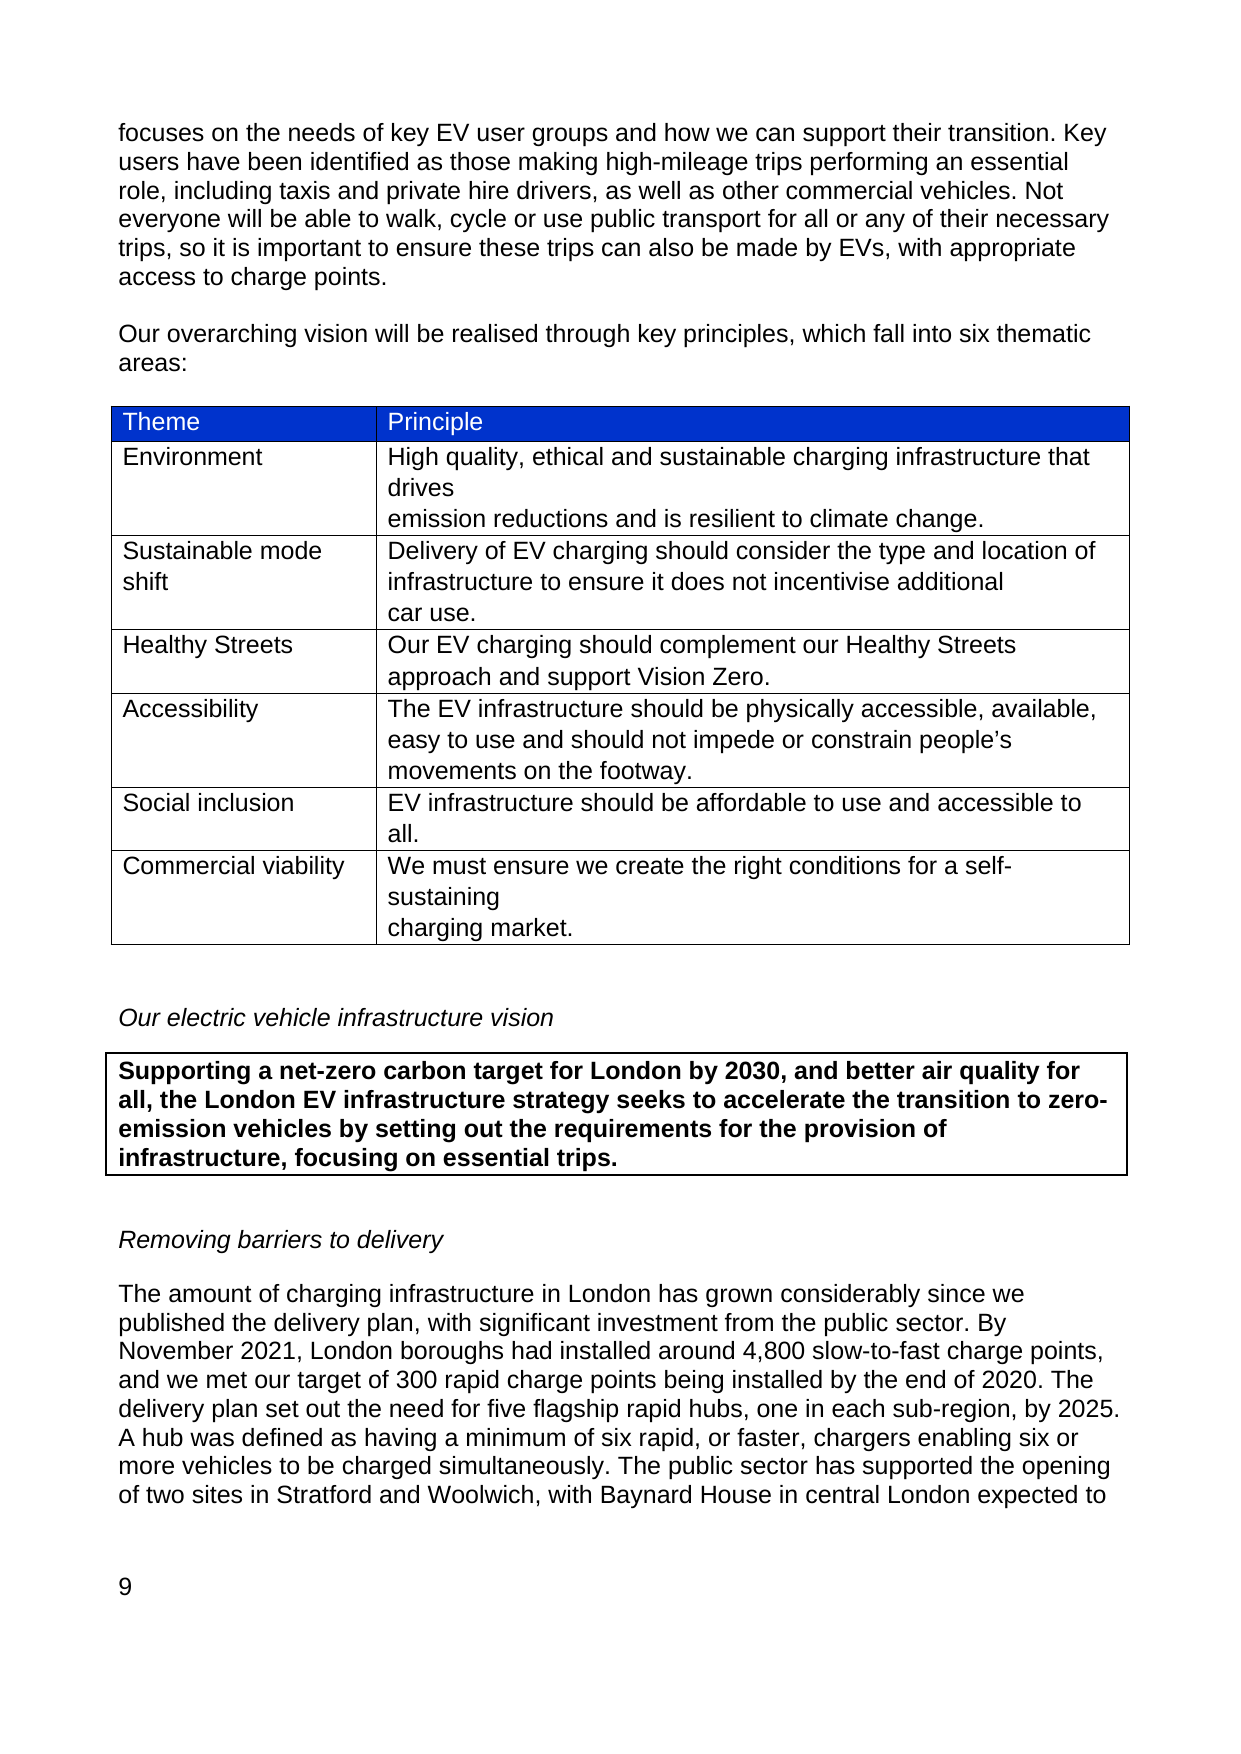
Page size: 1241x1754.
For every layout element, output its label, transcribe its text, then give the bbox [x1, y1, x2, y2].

table_cell EV infrastructure should be affordable to use and accessible to all. [377, 788, 1129, 850]
text Our overarching vision will be realised through key principles, which fall into six thematic areas: [118, 319, 1122, 377]
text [118, 1279, 1122, 1509]
text Our electric vehicle infrastructure vision [118, 1002, 1122, 1031]
table_cell Sustainable mode shift [112, 536, 376, 629]
table_cell Commercial viability [112, 851, 376, 944]
table_cell Social inclusion [112, 788, 376, 850]
text Supporting a net-zero carbon target for London by 2030, and better air quality for all, the London EV infrastructure strategy seeks to accelerate the transition to zero-emission vehicles by setting out the requirements for the provision of infrastructure, focusing on essential trips. [118, 1056, 1122, 1171]
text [118, 118, 1122, 291]
table_cell Environment [112, 442, 376, 535]
table_cell Our EV charging should complement our Healthy Streets approach and support Vision Zero. [377, 630, 1129, 692]
table_cell We must ensure we create the right conditions for a self-sustaining charging market. [377, 851, 1129, 944]
table_header Principle [377, 407, 1129, 441]
table_cell Delivery of EV charging should consider the type and location of infrastructure to ensure it does not incentivise additional car use. [377, 536, 1129, 629]
text Removing barriers to delivery [118, 1225, 1122, 1254]
table_cell Healthy Streets [112, 630, 376, 692]
table_cell Accessibility [112, 694, 376, 787]
table_cell High quality, ethical and sustainable charging infrastructure that drives emission reductions and is resilient to climate change. [377, 442, 1129, 535]
table_cell The EV infrastructure should be physically accessible, available, easy to use and should not impede or constrain people’s movements on the footway. [377, 694, 1129, 787]
table_header Theme [112, 407, 376, 441]
